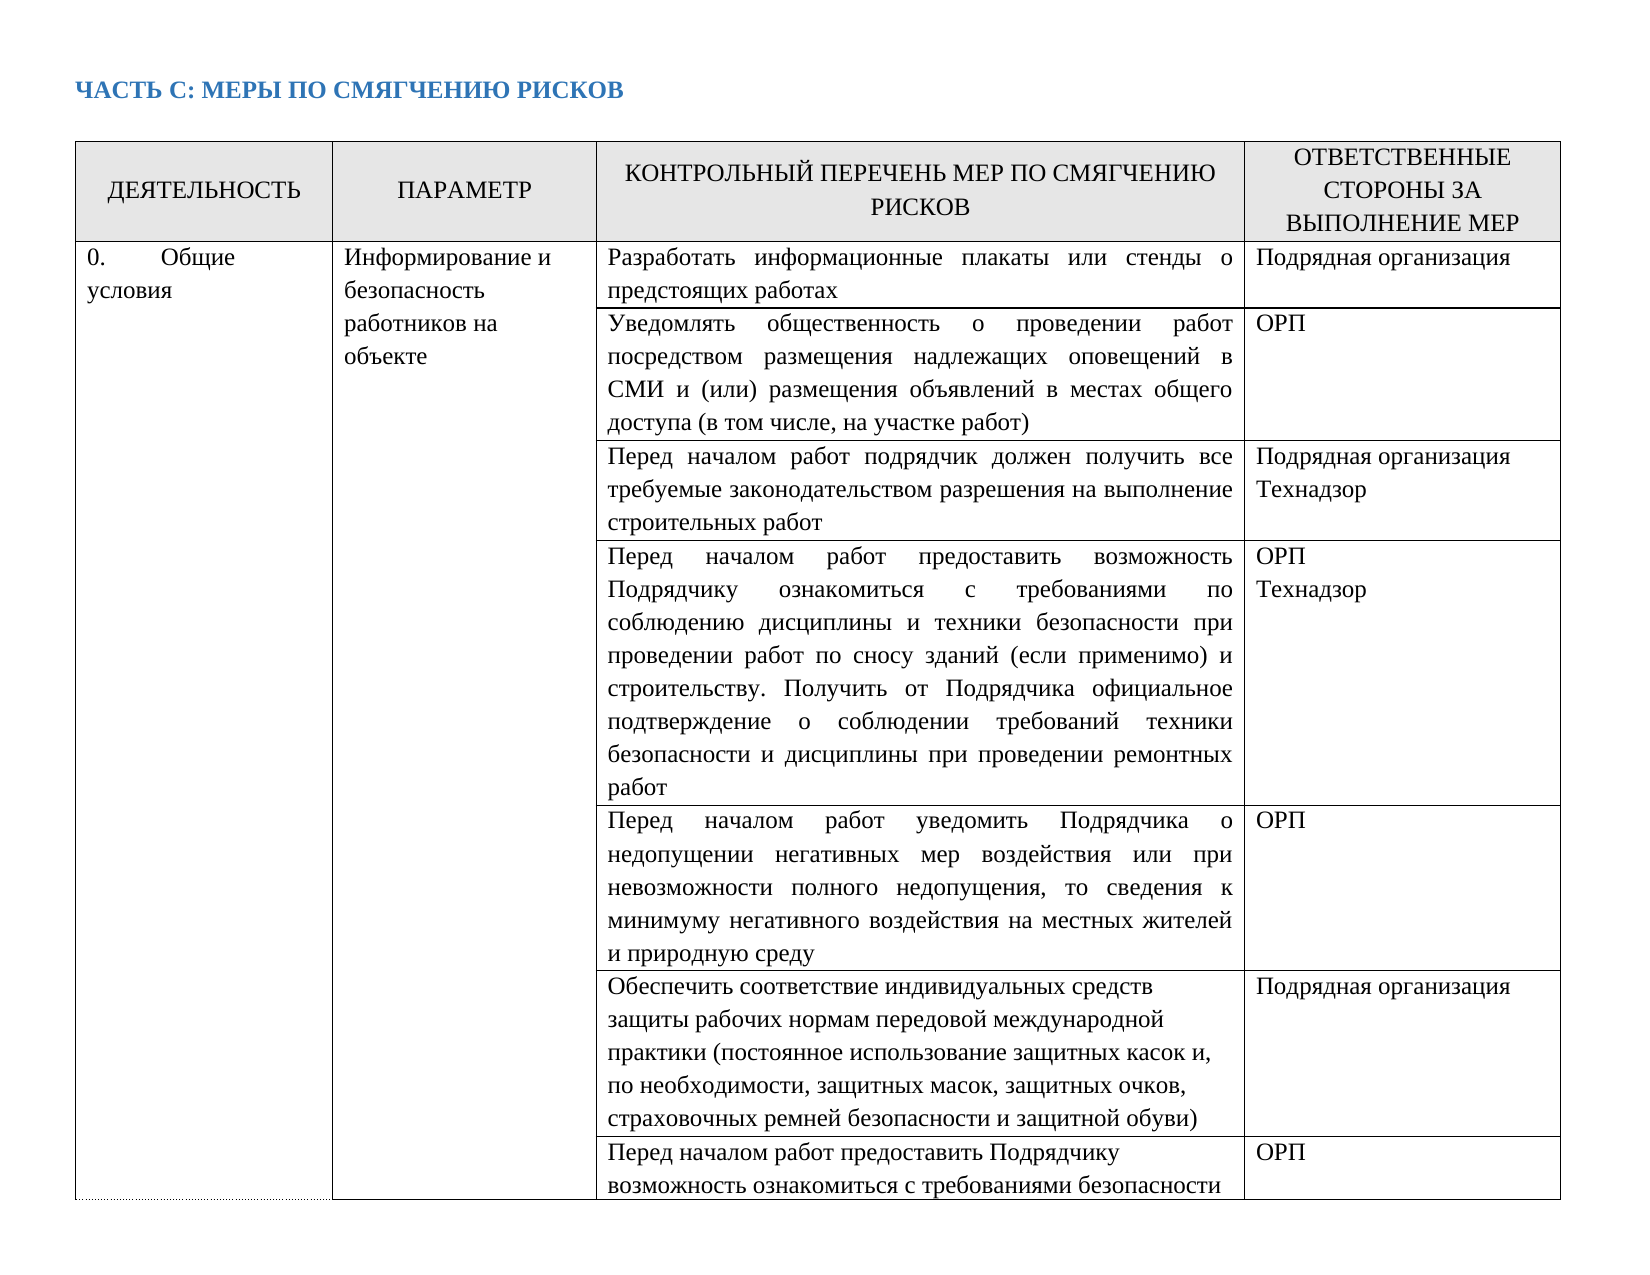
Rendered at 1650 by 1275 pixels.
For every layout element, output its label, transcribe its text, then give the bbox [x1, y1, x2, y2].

table_cell ОРП [1245, 806, 1560, 970]
table_header КОНТРОЛЬНЫЙ ПЕРЕЧЕНЬ МЕР ПО СМЯГЧЕНИЮ РИСКОВ [597, 142, 1244, 241]
table_cell Перед началом работ предоставить возможность Подрядчику ознакомиться с требованиями по соблюдению дисциплины и техники безопасности при проведении работ по сносу зданий (если применимо) и строительству. Получить от Подрядчика официальное подтверждение о соблюдении требований техники безопасности и дисциплины при проведении ремонтных работ [597, 541, 1244, 804]
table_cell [597, 1137, 1244, 1199]
table_cell ОРП Технадзор [1245, 541, 1560, 804]
table_cell Информирование и безопасность работников на объекте [333, 242, 596, 1199]
table_cell Уведомлять общественность о проведении работ посредством размещения надлежащих оповещений в СМИ и (или) размещения объявлений в местах общего доступа (в том числе, на участке работ) [597, 309, 1244, 440]
table_cell Подрядная организация Технадзор [1245, 441, 1560, 540]
table_cell Разработать информационные плакаты или стенды о предстоящих работах [597, 242, 1244, 307]
subtitle ЧАСТЬ C: МЕРЫ ПО СМЯГЧЕНИЮ РИСКОВ [75, 75, 1575, 104]
table_cell ОРП Технадзор [1245, 1137, 1560, 1199]
table_cell ОРП [1245, 309, 1560, 440]
table_cell Перед началом работ подрядчик должен получить все требуемые законодательством разрешения на выполнение строительных работ [597, 441, 1244, 540]
table_cell Обеспечить соответствие индивидуальных средств защиты рабочих нормам передовой международной практики (постоянное использование защитных касок и, по необходимости, защитных масок, защитных очков, страховочных ремней безопасности и защитной обуви) [597, 971, 1244, 1136]
table_cell Подрядная организация [1245, 971, 1560, 1136]
table_header ПАРАМЕТР [333, 142, 596, 241]
table_cell Подрядная организация [1245, 242, 1560, 307]
table_cell Общие условия [76, 242, 332, 1199]
table_header ДЕЯТЕЛЬНОСТЬ [76, 142, 332, 241]
table_header ОТВЕТСТВЕННЫЕ СТОРОНЫ ЗА ВЫПОЛНЕНИЕ МЕР [1245, 142, 1560, 241]
table_cell Перед началом работ уведомить Подрядчика о недопущении негативных мер воздействия или при невозможности полного недопущения, то сведения к минимуму негативного воздействия на местных жителей и природную среду [597, 806, 1244, 970]
